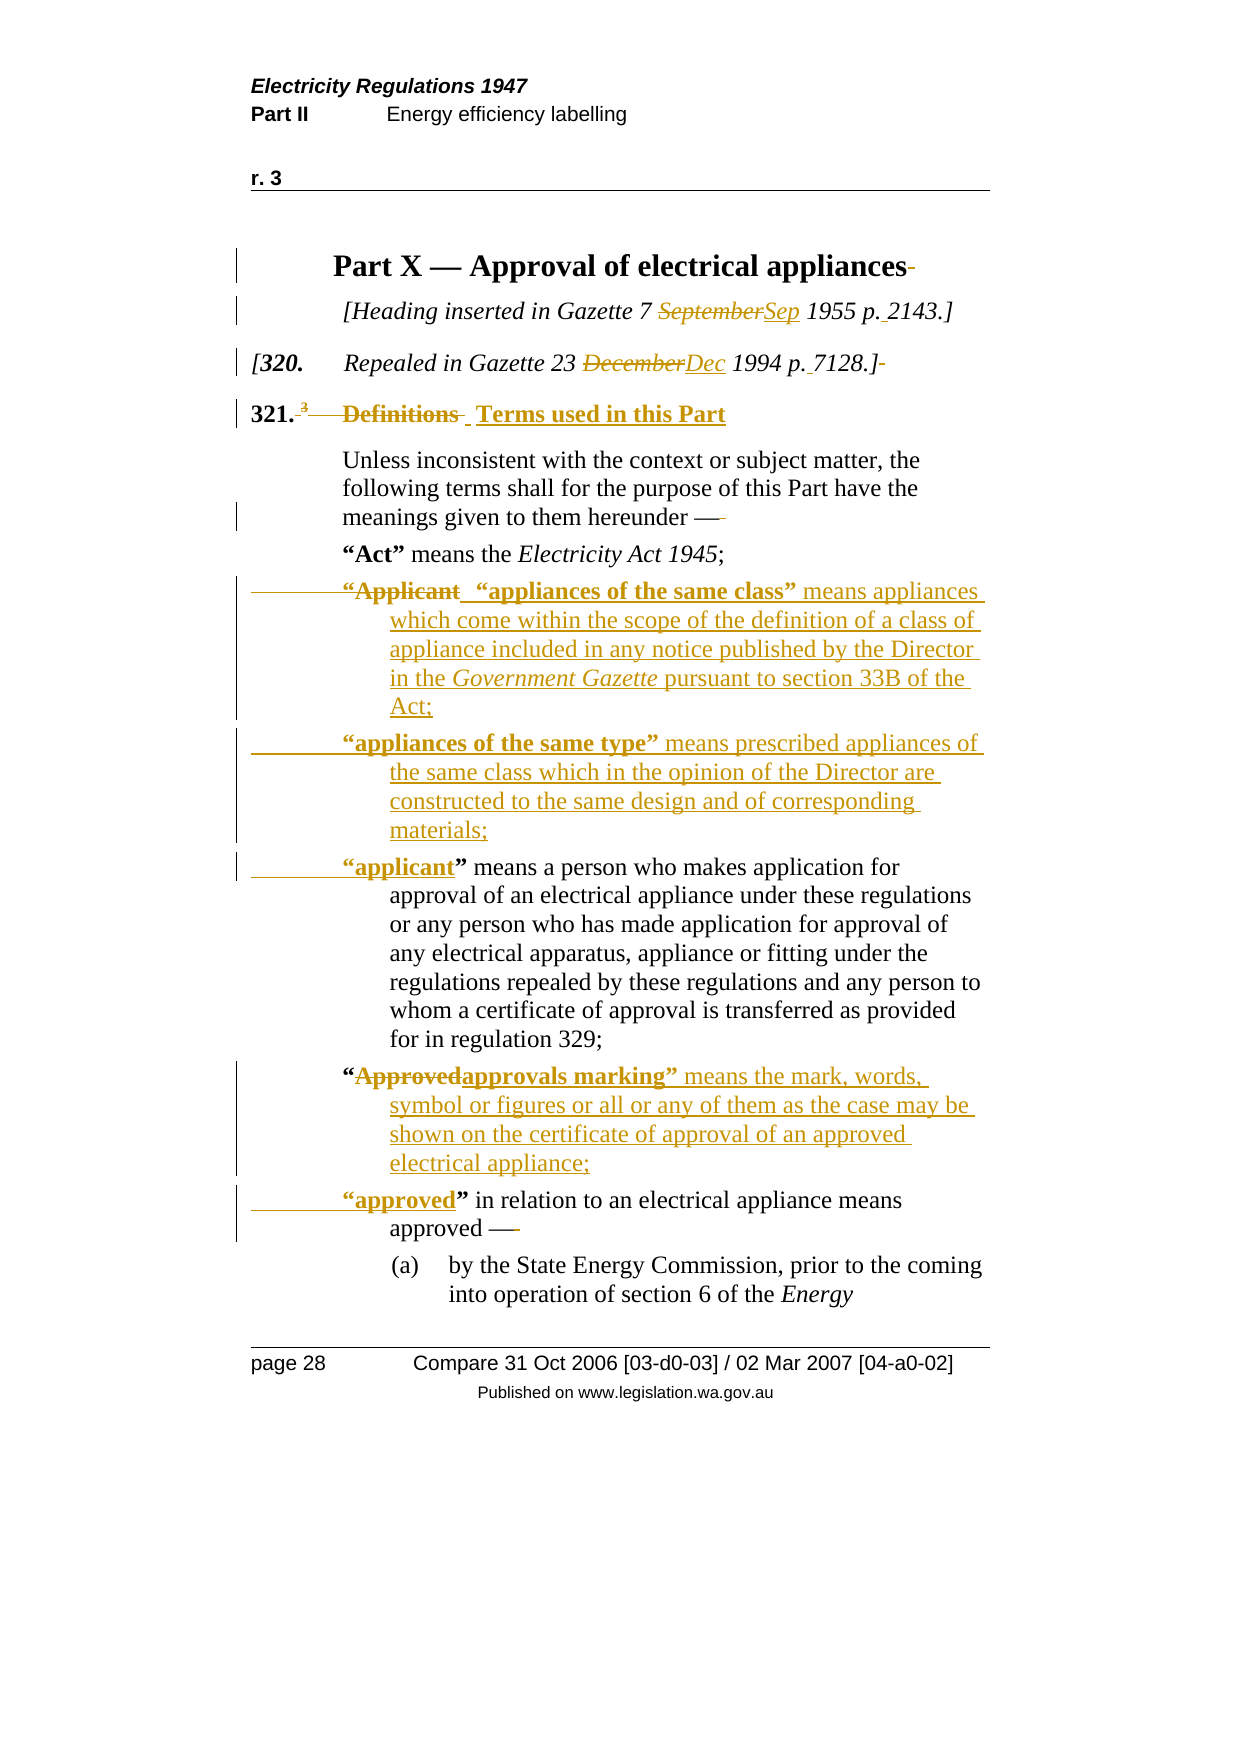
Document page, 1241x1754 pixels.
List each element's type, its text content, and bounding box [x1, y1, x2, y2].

text [320. Repealed in Gazette 23 1994 p.7128.] [251, 348, 990, 376]
text Unless inconsistent with the context or subject matter, the following terms shall for the purpose of this Part have the meanings given to them hereunder — [251, 445, 990, 531]
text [251, 1251, 990, 1308]
text ” in relation to an electrical appliance means approved — [251, 1185, 990, 1242]
text ” means a person who makes application for approval of an electrical appliance under these regulations or any person who has made application for approval of any electrical apparatus, appliance or fitting under the regulations repealed by these regulations and any person to whom a certificate of approval is transferred as provided for in regulation 329; [251, 852, 990, 1053]
subtitle Part X — Approval of electrical appliances [251, 247, 990, 283]
text “ [251, 1061, 990, 1176]
subtitle 321. [251, 399, 990, 428]
text “Act” means the Electricity Act 1945; [251, 539, 990, 568]
subtitle [Heading inserted in Gazette 7 1955 p.2143.] [251, 296, 990, 325]
